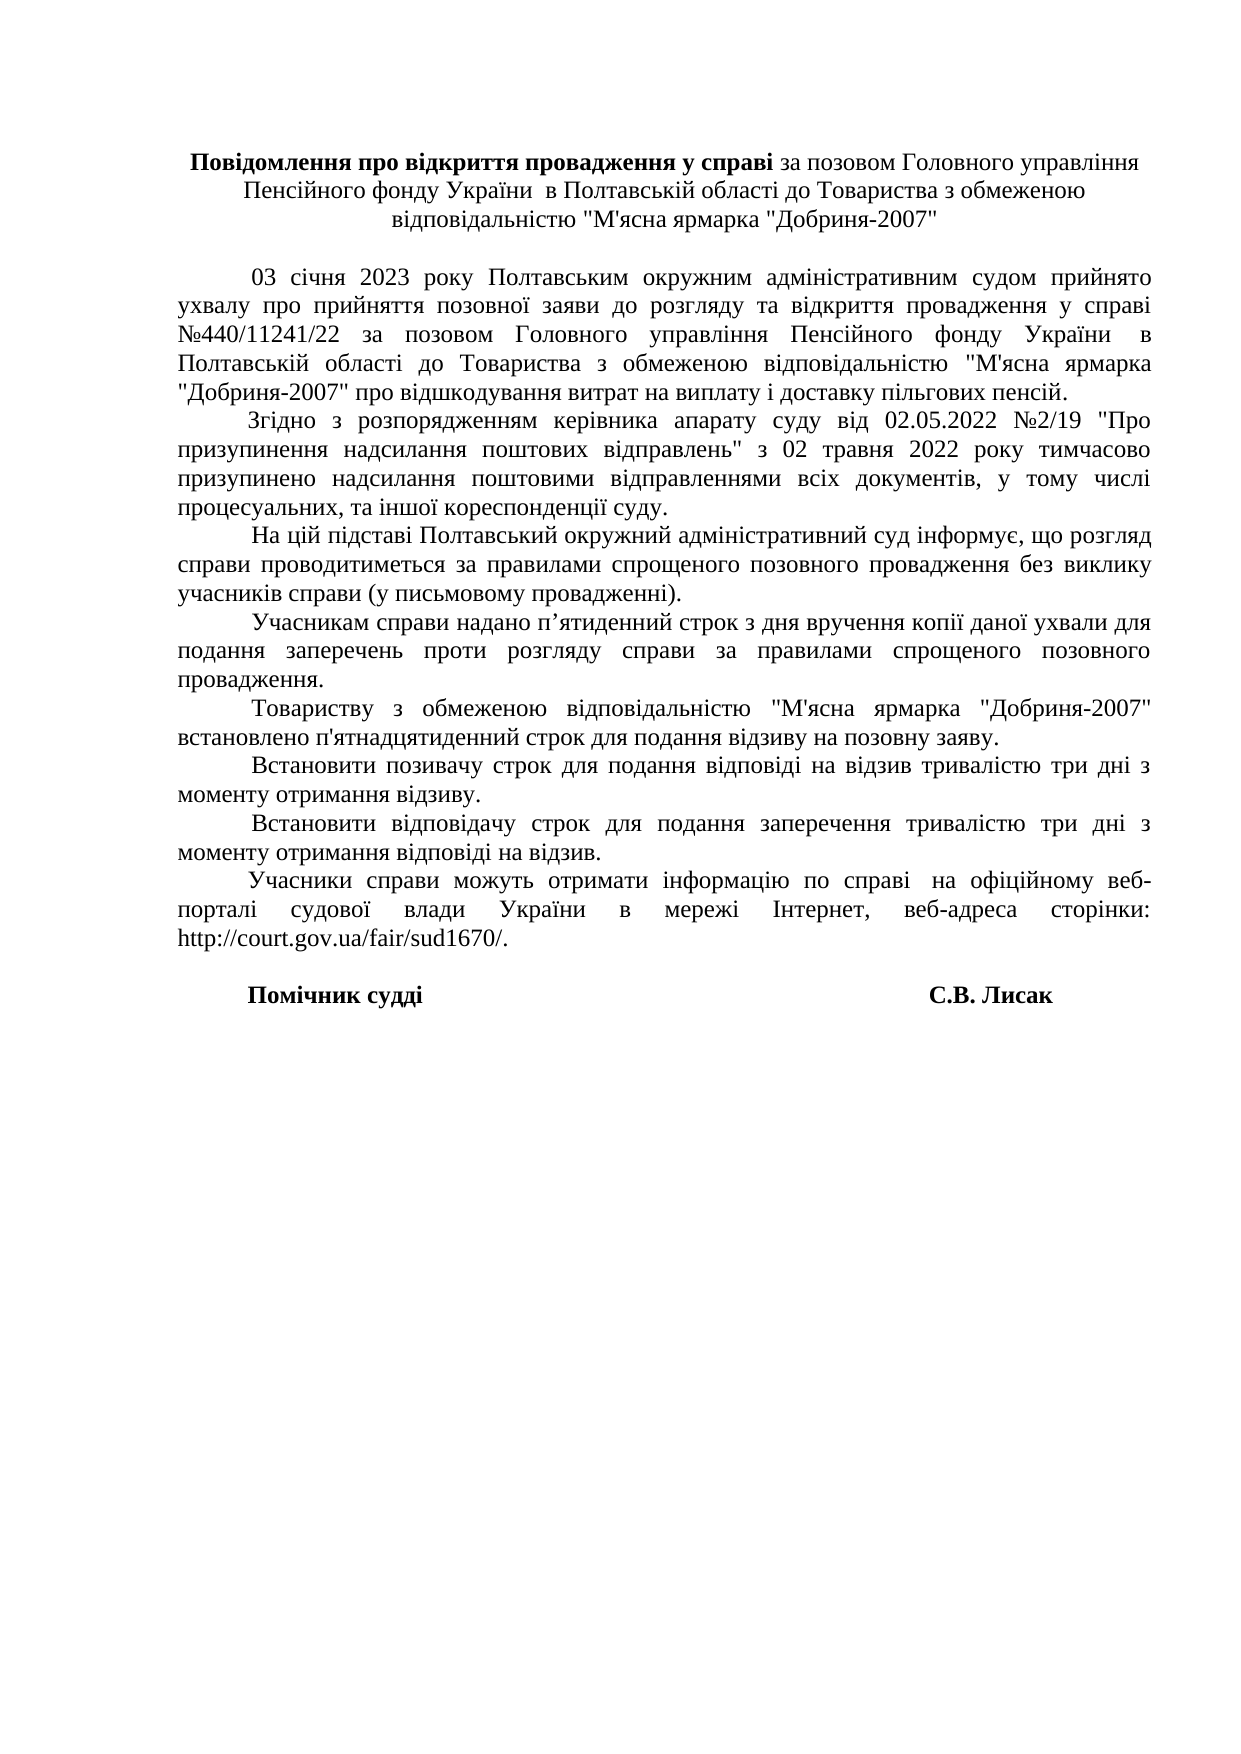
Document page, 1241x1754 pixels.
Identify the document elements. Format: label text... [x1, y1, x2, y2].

text Учасники справи можуть отримати інформацію по справі на офіційному веб-порталі судової влади України в мережі Інтернет, веб-адреса сторінки: http://court.gov.ua/fair/sud1670/. [177, 866, 1152, 952]
text Товариству з обмеженою відповідальністю "М'ясна ярмарка "Добриня-2007" встановлено п'ятнадцятиденний строк для подання відзиву на позовну заяву. [177, 693, 1152, 751]
text Згідно з розпорядженням керівника апарату суду від 02.05.2022 №2/19 "Про призупинення надсилання поштових відправлень" з 02 травня 2022 року тимчасово призупинено надсилання поштовими відправленнями всіх документів, у тому числі процесуальних, та іншої кореспонденції суду. [177, 406, 1152, 521]
text Встановити відповідачу строк для подання заперечення тривалістю три дні з моменту отримання відповіді на відзив. [177, 808, 1152, 866]
text Повідомлення про відкриття провадження у справі за позовом Головного управління Пенсійного фонду України в Полтавській області до Товариства з обмеженою відповідальністю "М'ясна ярмарка "Добриня-2007" [177, 147, 1152, 233]
text Помічник судді С.В. Лисак [177, 981, 1152, 1009]
text Встановити позивачу строк для подання відповіді на відзив тривалістю три дні з моменту отримання відзиву. [177, 751, 1152, 808]
text На цій підставі Полтавський окружний адміністративний суд інформує, що розгляд справи проводитиметься за правилами спрощеного позовного провадження без виклику учасників справи (у письмовому провадженні). [177, 521, 1152, 607]
text Учасникам справи надано п’ятиденний строк з дня вручення копії даної ухвали для подання заперечень проти розгляду справи за правилами спрощеного позовного провадження. [177, 607, 1152, 693]
text 03 січня 2023 року Полтавським окружним адміністративним судом прийнято ухвалу про прийняття позовної заяви до розгляду та відкриття провадження у справі №440/11241/22 за позовом Головного управління Пенсійного фонду України в Полтавській області до Товариства з обмеженою відповідальністю "М'ясна ярмарка "Добриня-2007" про відшкодування витрат на виплату і доставку пільгових пенсій. [177, 262, 1152, 406]
